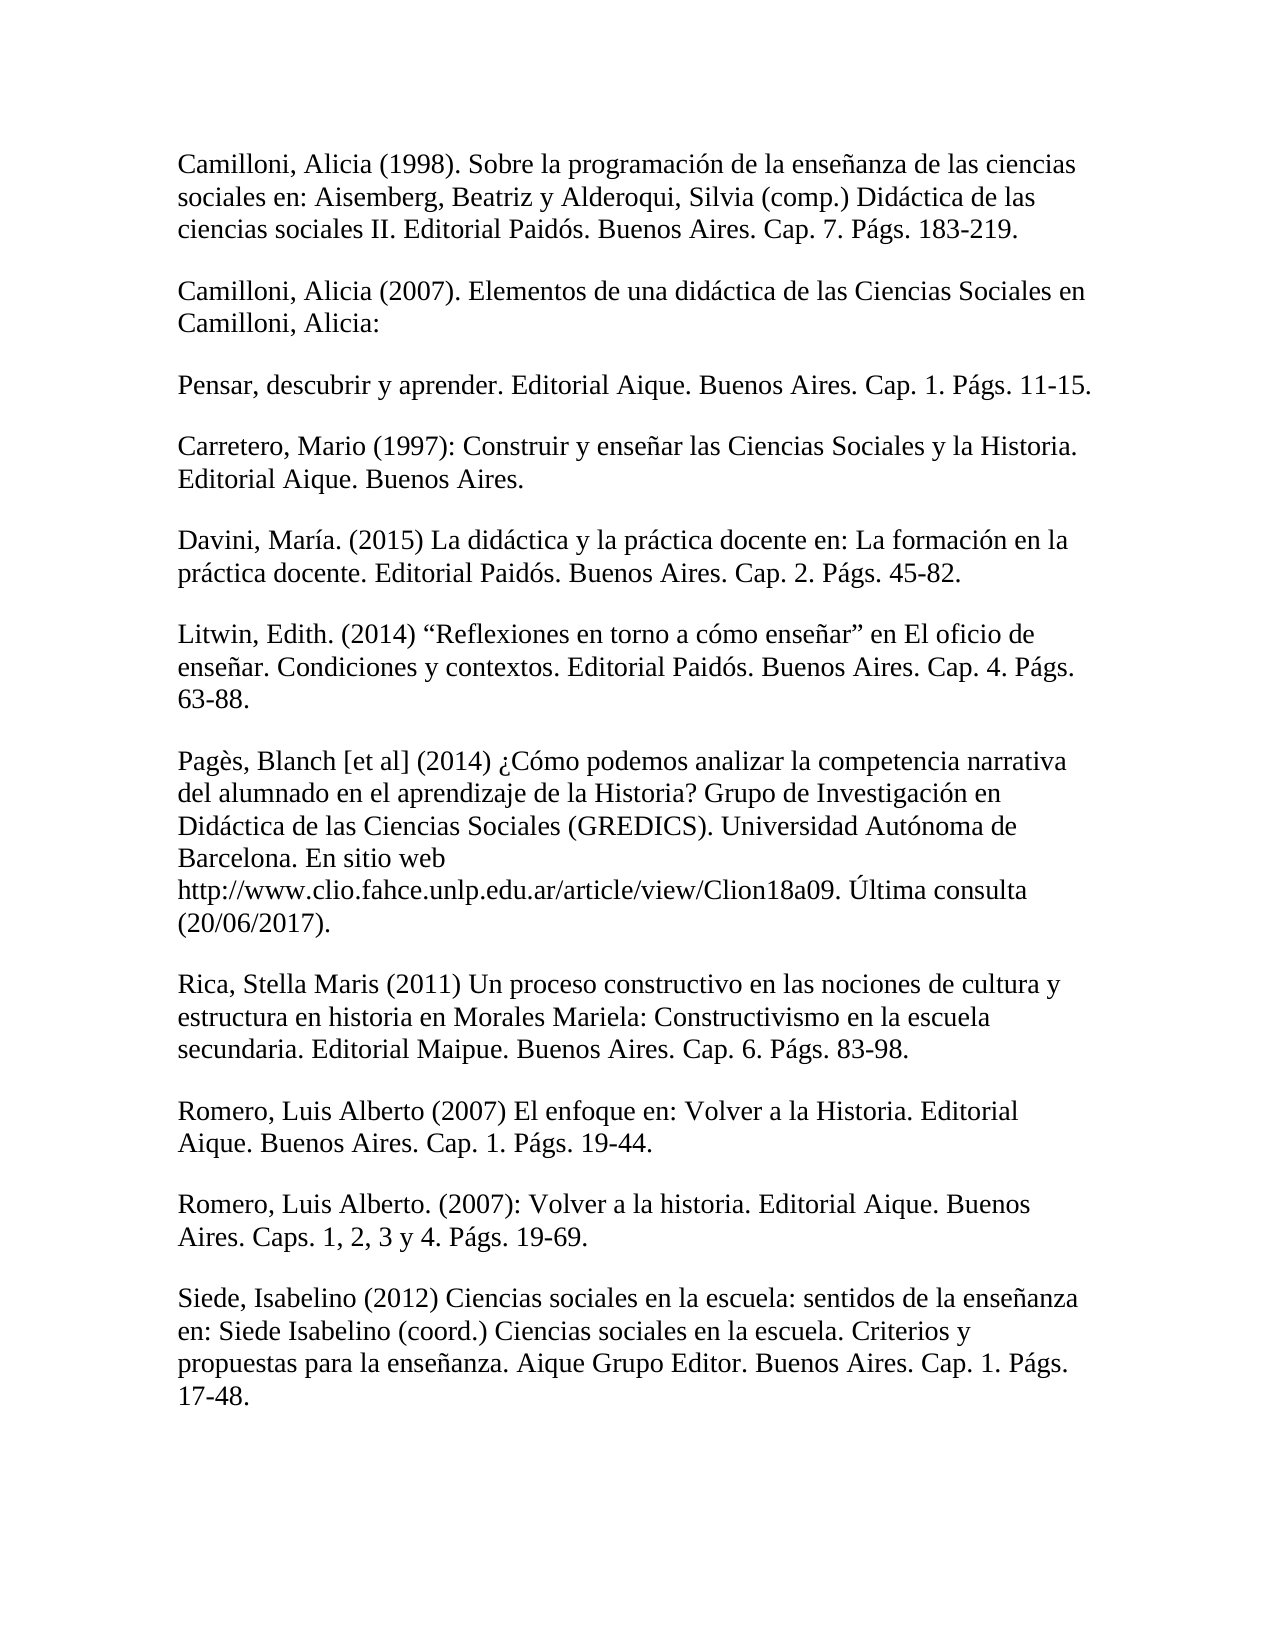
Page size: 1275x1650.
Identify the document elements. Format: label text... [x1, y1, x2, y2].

text Davini, María. (2015) La didáctica y la práctica docente en: La formación en la práctica docente. Editorial Paidós. Buenos Aires. Cap. 2. Págs. 45-82. [177, 523, 1098, 588]
text Camilloni, Alicia (2007). Elementos de una didáctica de las Ciencias Sociales en Camilloni, Alicia: [177, 274, 1098, 339]
text Pagès, Blanch [et al] (2014) ¿Cómo podemos analizar la competencia narrativa del alumnado en el aprendizaje de la Historia? Grupo de Investigación en Didáctica de las Ciencias Sociales (GREDICS). Universidad Autónoma de Barcelona. En sitio web http://www.clio.fahce.unlp.edu.ar/article/view/Clion18a09. Última consulta (20/06/2017). [177, 744, 1098, 938]
text Romero, Luis Alberto. (2007): Volver a la historia. Editorial Aique. Buenos Aires. Caps. 1, 2, 3 y 4. Págs. 19-69. [177, 1188, 1098, 1252]
text Litwin, Edith. (2014) “Reflexiones en torno a cómo enseñar” en El oficio de enseñar. Condiciones y contextos. Editorial Paidós. Buenos Aires. Cap. 4. Págs. 63-88. [177, 617, 1098, 714]
text Camilloni, Alicia (1998). Sobre la programación de la enseñanza de las ciencias sociales en: Aisemberg, Beatriz y Alderoqui, Silvia (comp.) Didáctica de las ciencias sociales II. Editorial Paidós. Buenos Aires. Cap. 7. Págs. 183-219. [177, 148, 1098, 245]
text Pensar, descubrir y aprender. Editorial Aique. Buenos Aires. Cap. 1. Págs. 11-15. [177, 368, 1098, 400]
text Romero, Luis Alberto (2007) El enfoque en: Volver a la Historia. Editorial Aique. Buenos Aires. Cap. 1. Págs. 19-44. [177, 1094, 1098, 1158]
text Rica, Stella Maris (2011) Un proceso constructivo en las nociones de cultura y estructura en historia en Morales Mariela: Constructivismo en la escuela secundaria. Editorial Maipue. Buenos Aires. Cap. 6. Págs. 83-98. [177, 967, 1098, 1064]
text Siede, Isabelino (2012) Ciencias sociales en la escuela: sentidos de la enseñanza en: Siede Isabelino (coord.) Ciencias sociales en la escuela. Criterios y propuestas para la enseñanza. Aique Grupo Editor. Buenos Aires. Cap. 1. Págs. 17-48. [177, 1282, 1098, 1411]
text Carretero, Mario (1997): Construir y enseñar las Ciencias Sociales y la Historia. Editorial Aique. Buenos Aires. [177, 429, 1098, 494]
